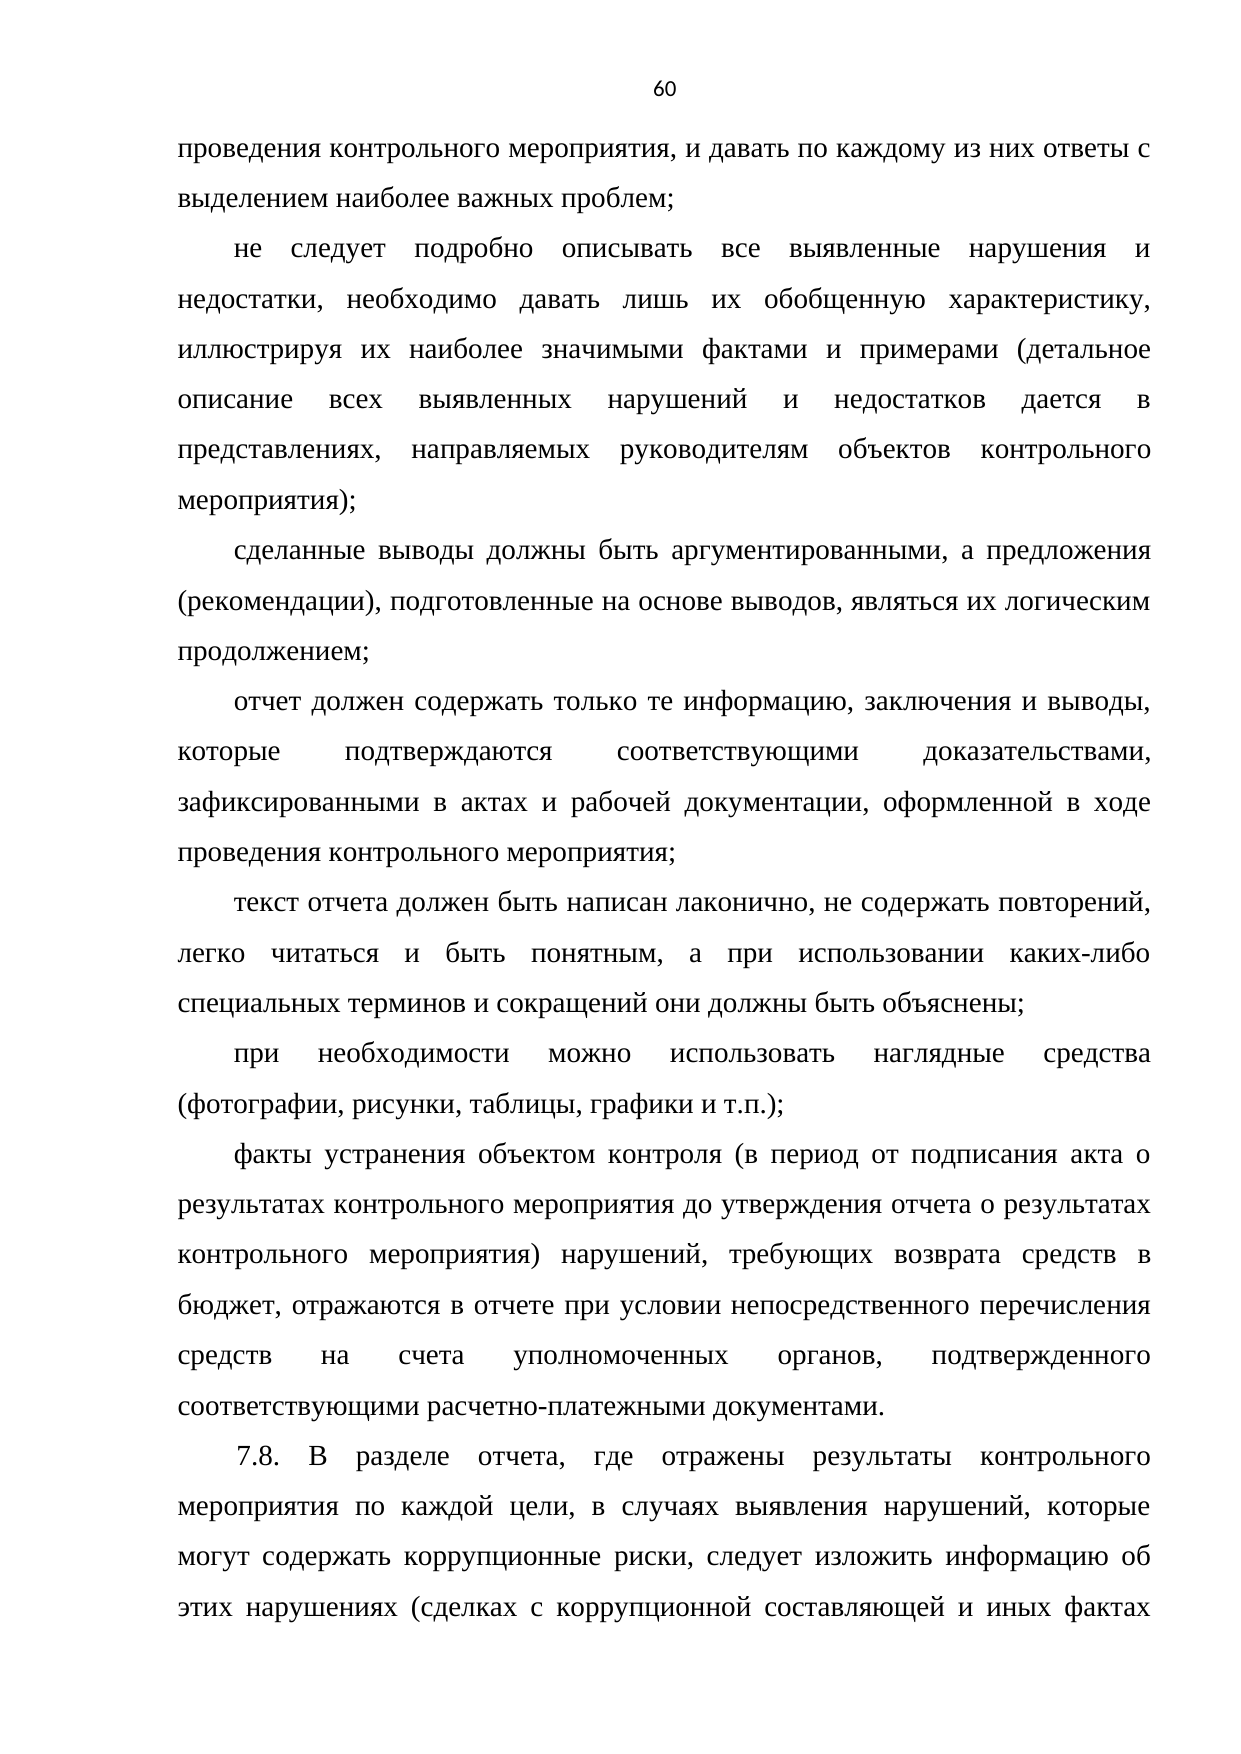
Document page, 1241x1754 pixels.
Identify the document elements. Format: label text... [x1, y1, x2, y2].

text отчет должен содержать только те информацию, заключения и выводы, которые подтверждаются соответствующими доказательствами, зафиксированными в актах и рабочей документации, оформленной в ходе проведения контрольного мероприятия; [177, 683, 1152, 868]
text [177, 1438, 1152, 1622]
text текст отчета должен быть написан лаконично, не содержать повторений, легко читаться и быть понятным, а при использовании каких-либо специальных терминов и сокращений они должны быть объяснены; [177, 884, 1152, 1019]
text не следует подробно описывать все выявленные нарушения и недостатки, необходимо давать лишь их обобщенную характеристику, иллюстрируя их наиболее значимыми фактами и примерами (детальное описание всех выявленных нарушений и недостатков дается в представлениях, направляемых руководителям объектов контрольного мероприятия); [177, 230, 1152, 516]
text сделанные выводы должны быть аргументированными, а предложения (рекомендации), подготовленные на основе выводов, являться их логическим продолжением; [177, 532, 1152, 666]
text при необходимости можно использовать наглядные средства (фотографии, рисунки, таблицы, графики и т.п.); [177, 1035, 1152, 1119]
text факты устранения объектом контроля (в период от подписания акта о результатах контрольного мероприятия до утверждения отчета о результатах контрольного мероприятия) нарушений, требующих возврата средств в бюджет, отражаются в отчете при условии непосредственного перечисления средств на счета уполномоченных органов, подтвержденного соответствующими расчетно-платежными документами. [177, 1136, 1152, 1421]
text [177, 130, 1152, 214]
